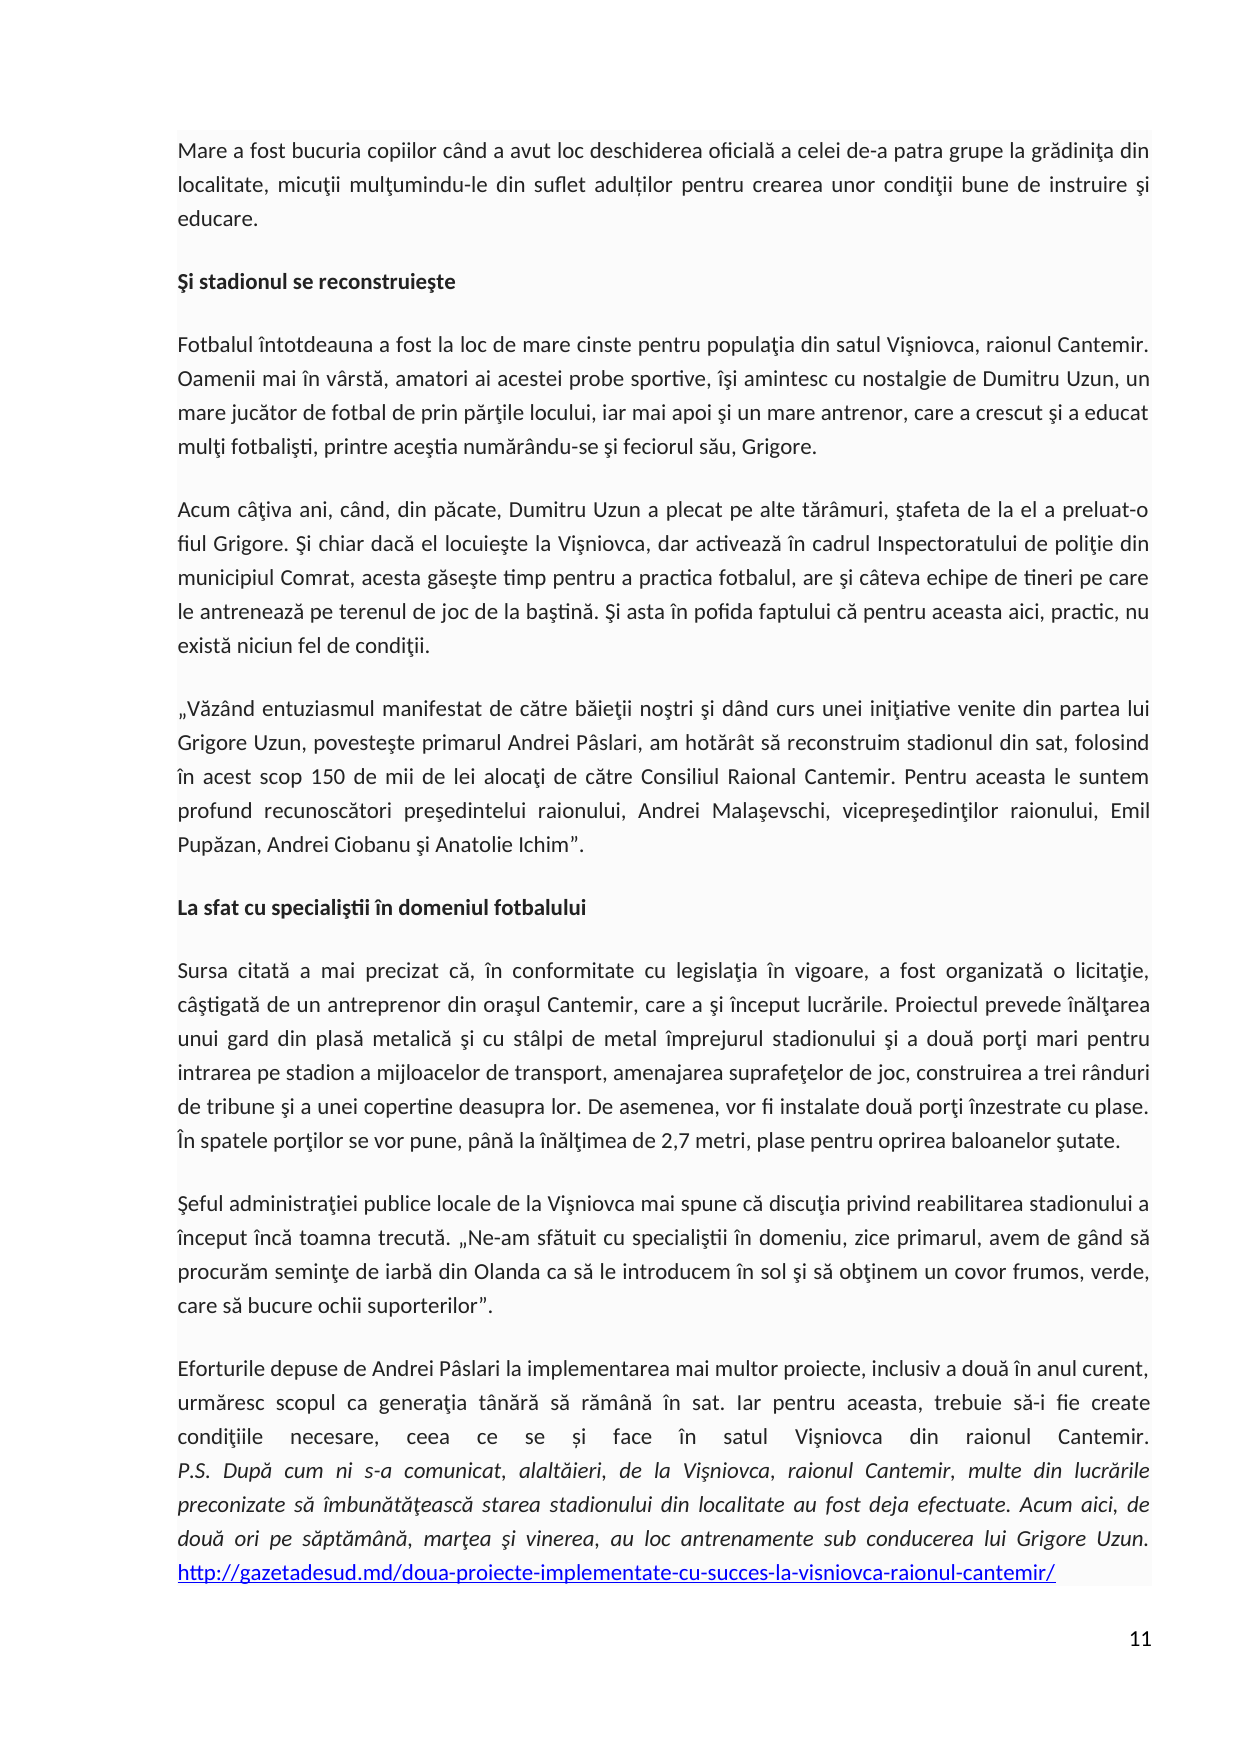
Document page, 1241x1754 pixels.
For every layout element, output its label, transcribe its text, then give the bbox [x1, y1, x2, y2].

text Fotbalul întotdeauna a fost la loc de mare cinste pentru populaţia din satul Vişniovca, raionul Cantemir. Oamenii mai în vârstă, amatori ai acestei probe sportive, îşi amintesc cu nostalgie de Dumitru Uzun, un mare jucător de fotbal de prin părţile locului, iar mai apoi şi un mare antrenor, care a crescut şi a educat mulţi fotbalişti, printre aceştia numărându-se şi feciorul său, Grigore. [177, 324, 1152, 460]
text Acum câţiva ani, când, din păcate, Dumitru Uzun a plecat pe alte tărâmuri, ştafeta de la el a preluat-o fiul Grigore. Şi chiar dacă el locuieşte la Vişniovca, dar activează în cadrul Inspectoratului de poliţie din municipiul Comrat, acesta găseşte timp pentru a practica fotbalul, are şi câteva echipe de tineri pe care le antrenează pe terenul de joc de la baştină. Şi asta în pofida faptului că pentru aceasta aici, practic, nu există niciun fel de condiţii. [177, 489, 1152, 659]
text Mare a fost bucuria copiilor când a avut loc deschiderea oficială a celei de-a patra grupe la grădiniţa din localitate, micuţii mulţumindu-le din suflet adulților pentru crearea unor condiţii bune de instruire şi educare. [177, 130, 1152, 232]
text Eforturile depuse de Andrei Pâslari la implementarea mai multor proiecte, inclusiv a două în anul curent, urmăresc scopul ca generaţia tânără să rămână în sat. Iar pentru aceasta, trebuie să-i fie create condiţiile necesare, ceea ce se și face în satul Vişniovca din raionul Cantemir. P.S. După cum ni s-a comunicat, alaltăieri, de la Vişniovca, raionul Cantemir, multe din lucrările preconizate să îmbunătăţească starea stadionului din localitate au fost deja efectuate. Acum aici, de două ori pe săptămână, marţea şi vinerea, au loc antrenamente sub conducerea lui Grigore Uzun. http://gazetadesud.md/doua-proiecte-implementate-cu-succes-la-visniovca-raionul-cantemir/ [177, 1348, 1152, 1586]
text Sursa citată a mai precizat că, în conformitate cu legislaţia în vigoare, a fost organizată o licitaţie, câştigată de un antreprenor din oraşul Cantemir, care a şi început lucrările. Proiectul prevede înălţarea unui gard din plasă metalică şi cu stâlpi de metal împrejurul stadionului şi a două porţi mari pentru intrarea pe stadion a mijloacelor de transport, amenajarea suprafeţelor de joc, construirea a trei rânduri de tribune şi a unei copertine deasupra lor. De asemenea, vor fi instalate două porţi înzestrate cu plase. În spatele porţilor se vor pune, până la înălţimea de 2,7 metri, plase pentru oprirea baloanelor şutate. [177, 950, 1152, 1154]
text Şeful administraţiei publice locale de la Vişniovca mai spune că discuţia privind reabilitarea stadionului a început încă toamna trecută. „Ne-am sfătuit cu specialiştii în domeniu, zice primarul, avem de gând să procurăm seminţe de iarbă din Olanda ca să le introducem în sol şi să obţinem un covor frumos, verde, care să bucure ochii suporterilor”. [177, 1183, 1152, 1319]
text La sfat cu specialiştii în domeniul fotbalului [177, 887, 1152, 921]
text „Văzând entuziasmul manifestat de către băieţii noştri şi dând curs unei iniţiative venite din partea lui Grigore Uzun, povesteşte primarul Andrei Pâslari, am hotărât să reconstruim stadionul din sat, folosind în acest scop 150 de mii de lei alocaţi de către Consiliul Raional Cantemir. Pentru aceasta le suntem profund recunoscători preşedintelui raionului, Andrei Malaşevschi, vicepreşedinţilor raionului, Emil Pupăzan, Andrei Ciobanu şi Anatolie Ichim”. [177, 688, 1152, 858]
text Şi stadionul se reconstruieşte [177, 261, 1152, 295]
